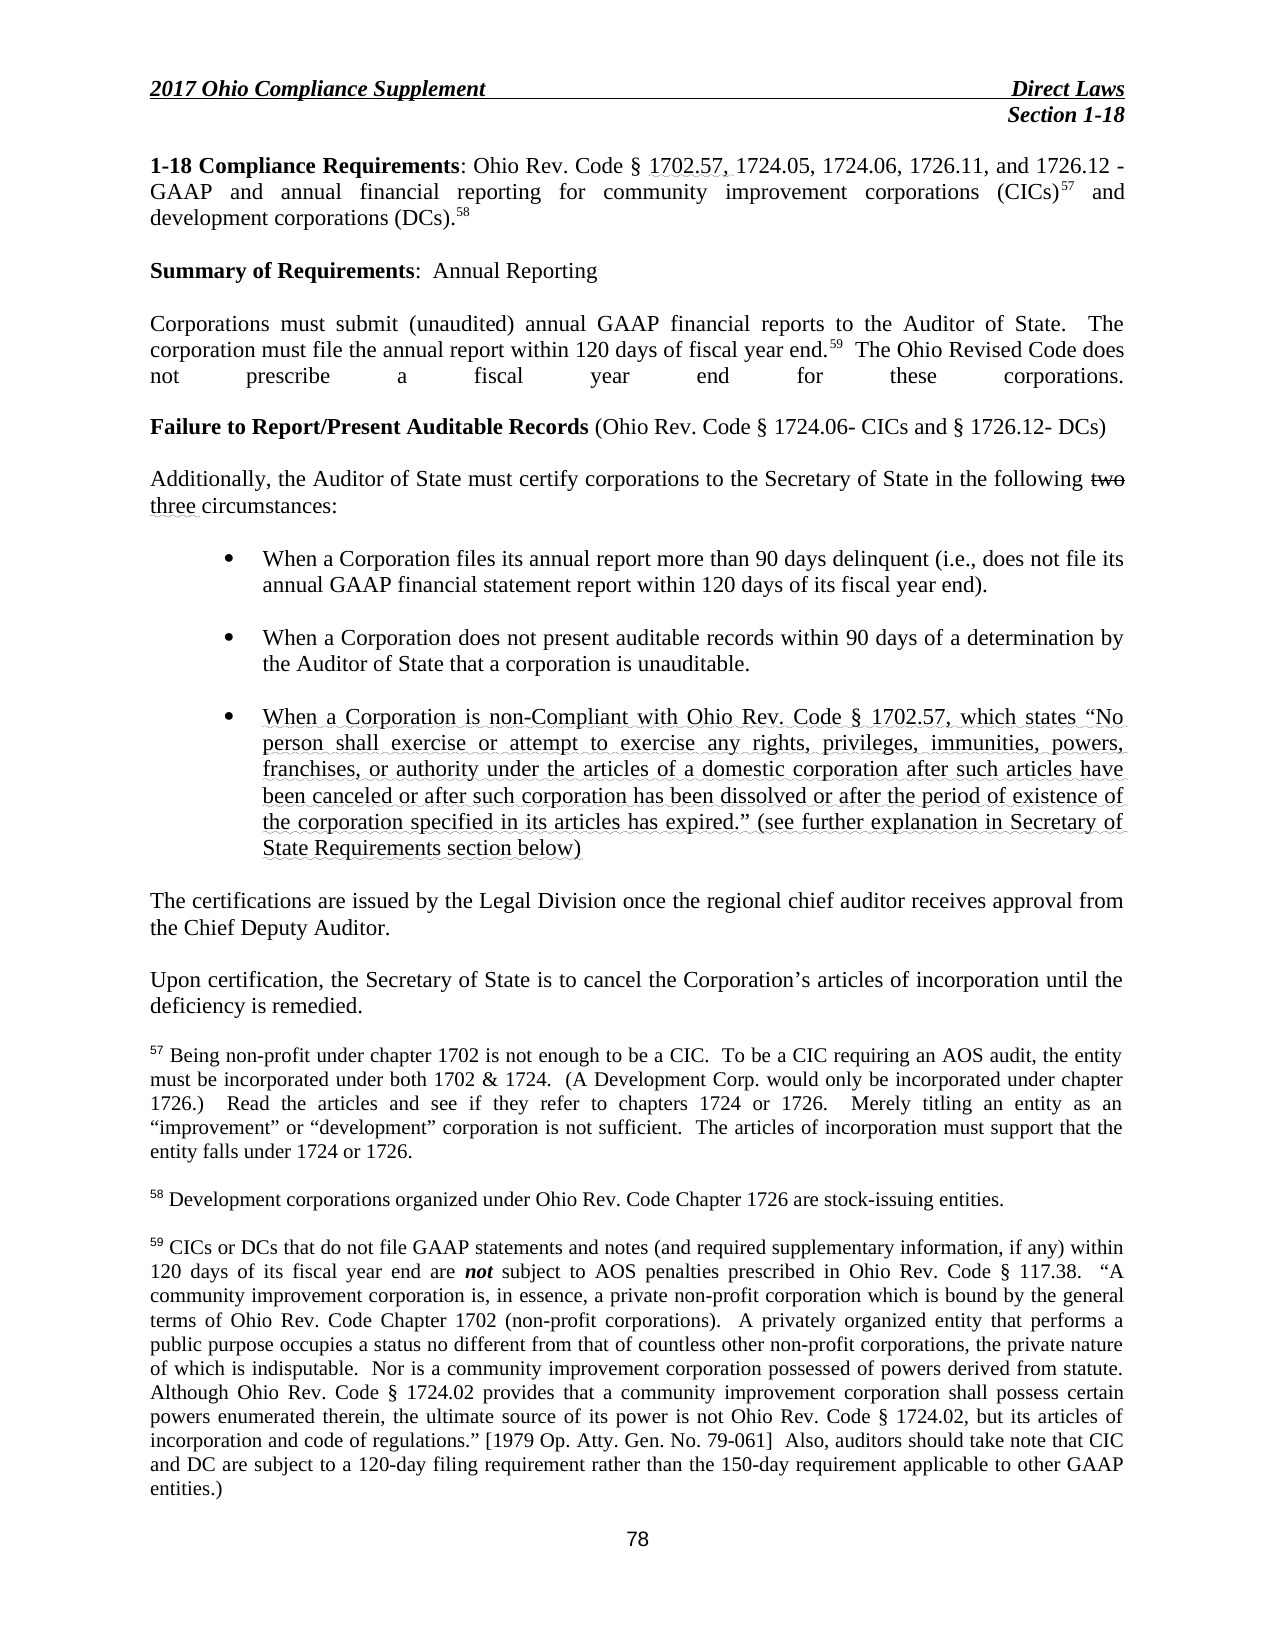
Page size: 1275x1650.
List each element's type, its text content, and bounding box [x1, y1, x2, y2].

list When a Corporation is non-Compliant with Ohio Rev. Code § 1702.57, which states “No person shall exercise or attempt to exercise any rights, privileges, immunities, powers, franchises, or authority under the articles of a domestic corporation after such articles have been canceled or after such corporation has been dissolved or after the period of existence of the corporation specified in its articles has expired.” (see further explanation in Secretary of State Requirements section below) [225, 703, 1125, 861]
text Summary of Requirements: Annual Reporting [150, 257, 1125, 283]
list When a Corporation files its annual report more than 90 days delinquent (i.e., does not file its annual GAAP financial statement report within 120 days of its fiscal year end). [225, 544, 1125, 597]
text Corporations must submit (unaudited) annual GAAP financial reports to the Auditor of State. The corporation must file the annual report within 120 days of fiscal year end. The Ohio Revised Code does not prescribe a fiscal year end for these corporations. [150, 310, 1125, 413]
text Additionally, the Auditor of State must certify corporations to the Secretary of State in the following two three circumstances: [150, 466, 1125, 518]
text Failure to Report/Present Auditable Records (Ohio Rev. Code § 1724.06- CICs and § 1726.12- DCs) [150, 413, 1125, 439]
text The certifications are issued by the Legal Division once the regional chief auditor receives approval from the Chief Deputy Auditor. [150, 887, 1125, 940]
text Upon certification, the Secretary of State is to cancel the Corporation’s articles of incorporation until the deficiency is remedied. [150, 966, 1125, 1019]
list When a Corporation does not present auditable records within 90 days of a determination by the Auditor of State that a corporation is unauditable. [225, 624, 1125, 676]
subtitle 1-18 Compliance Requirements: Ohio Rev. Code § 1702.57, 1724.05, 1724.06, 1726.11, and 1726.12 - GAAP and annual financial reporting for community improvement corporations (CICs) and development corporations (DCs). [150, 152, 1125, 231]
